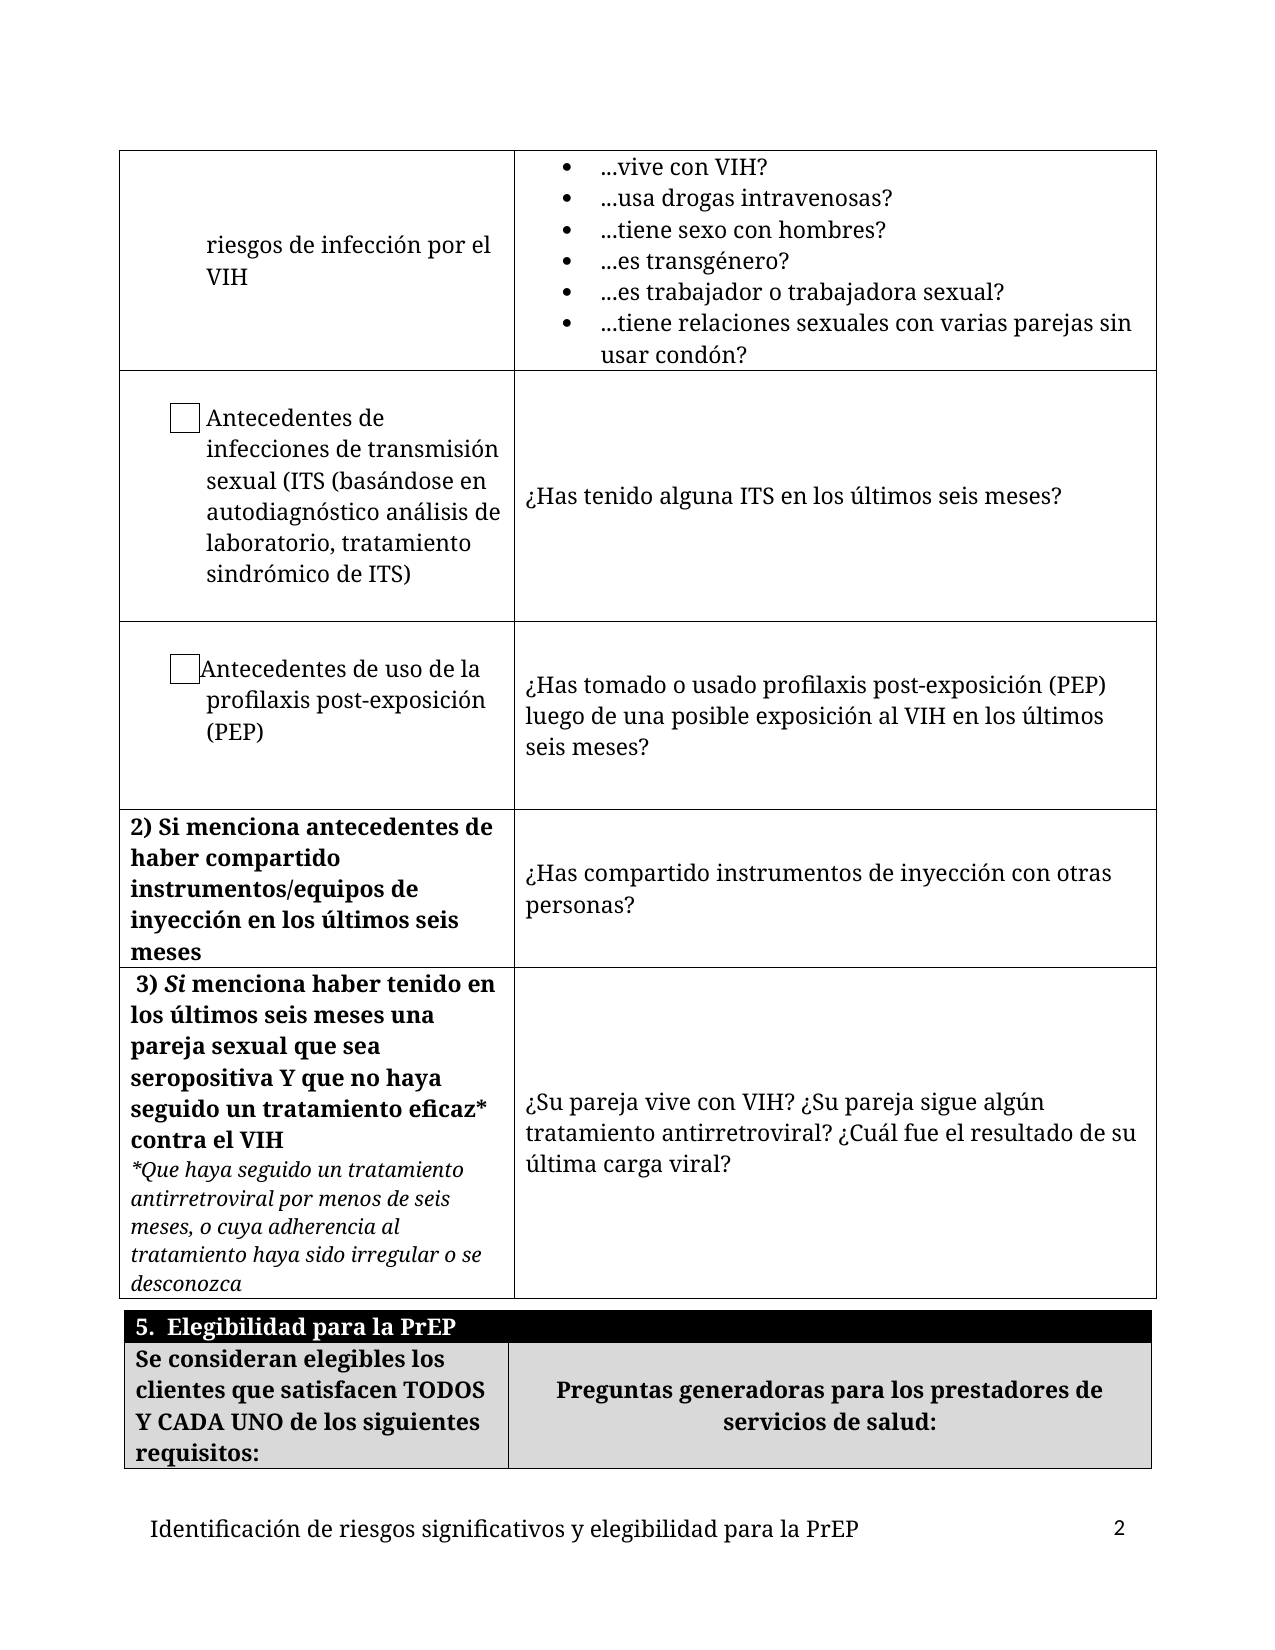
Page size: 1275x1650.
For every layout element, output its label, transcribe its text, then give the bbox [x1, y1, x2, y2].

table_cell ¿Su pareja vive con VIH? ¿Su pareja sigue algún tratamiento antirretroviral? ¿Cuál fue el resultado de su última carga viral? [515, 968, 1156, 1297]
table_cell 2) Si menciona antecedentes de haber compartido instrumentos/equipos de inyección en los últimos seis meses [120, 810, 514, 967]
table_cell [515, 151, 1156, 370]
table_cell Se consideran elegibles los clientes que satisfacen TODOS Y CADA UNO de los siguientes requisitos: [125, 1343, 508, 1468]
table_cell 3) Si menciona haber tenido en los últimos seis meses una pareja sexual que sea seropositiva Y que no haya seguido un tratamiento eficaz* contra el VIH *Que haya seguido un tratamiento antirretroviral por menos de seis meses, o cuya adherencia al tratamiento haya sido irregular o se desconozca [120, 968, 514, 1297]
table_cell Antecedentes de uso de la profilaxis post-exposición (PEP) [120, 622, 514, 809]
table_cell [120, 151, 514, 370]
table_cell ¿Has tenido alguna ITS en los últimos seis meses? [515, 371, 1156, 621]
table_cell Preguntas generadoras para los prestadores de servicios de salud: [509, 1343, 1151, 1468]
table_cell ¿Has tomado o usado profilaxis post-exposición (PEP) luego de una posible exposición al VIH en los últimos seis meses? [515, 622, 1156, 809]
table_header 5. Elegibilidad para la PrEP [125, 1311, 1151, 1342]
table_cell Antecedentes de infecciones de transmisión sexual (ITS (basándose en autodiagnóstico análisis de laboratorio, tratamiento sindrómico de ITS) [120, 371, 514, 621]
table_cell ¿Has compartido instrumentos de inyección con otras personas? [515, 810, 1156, 967]
